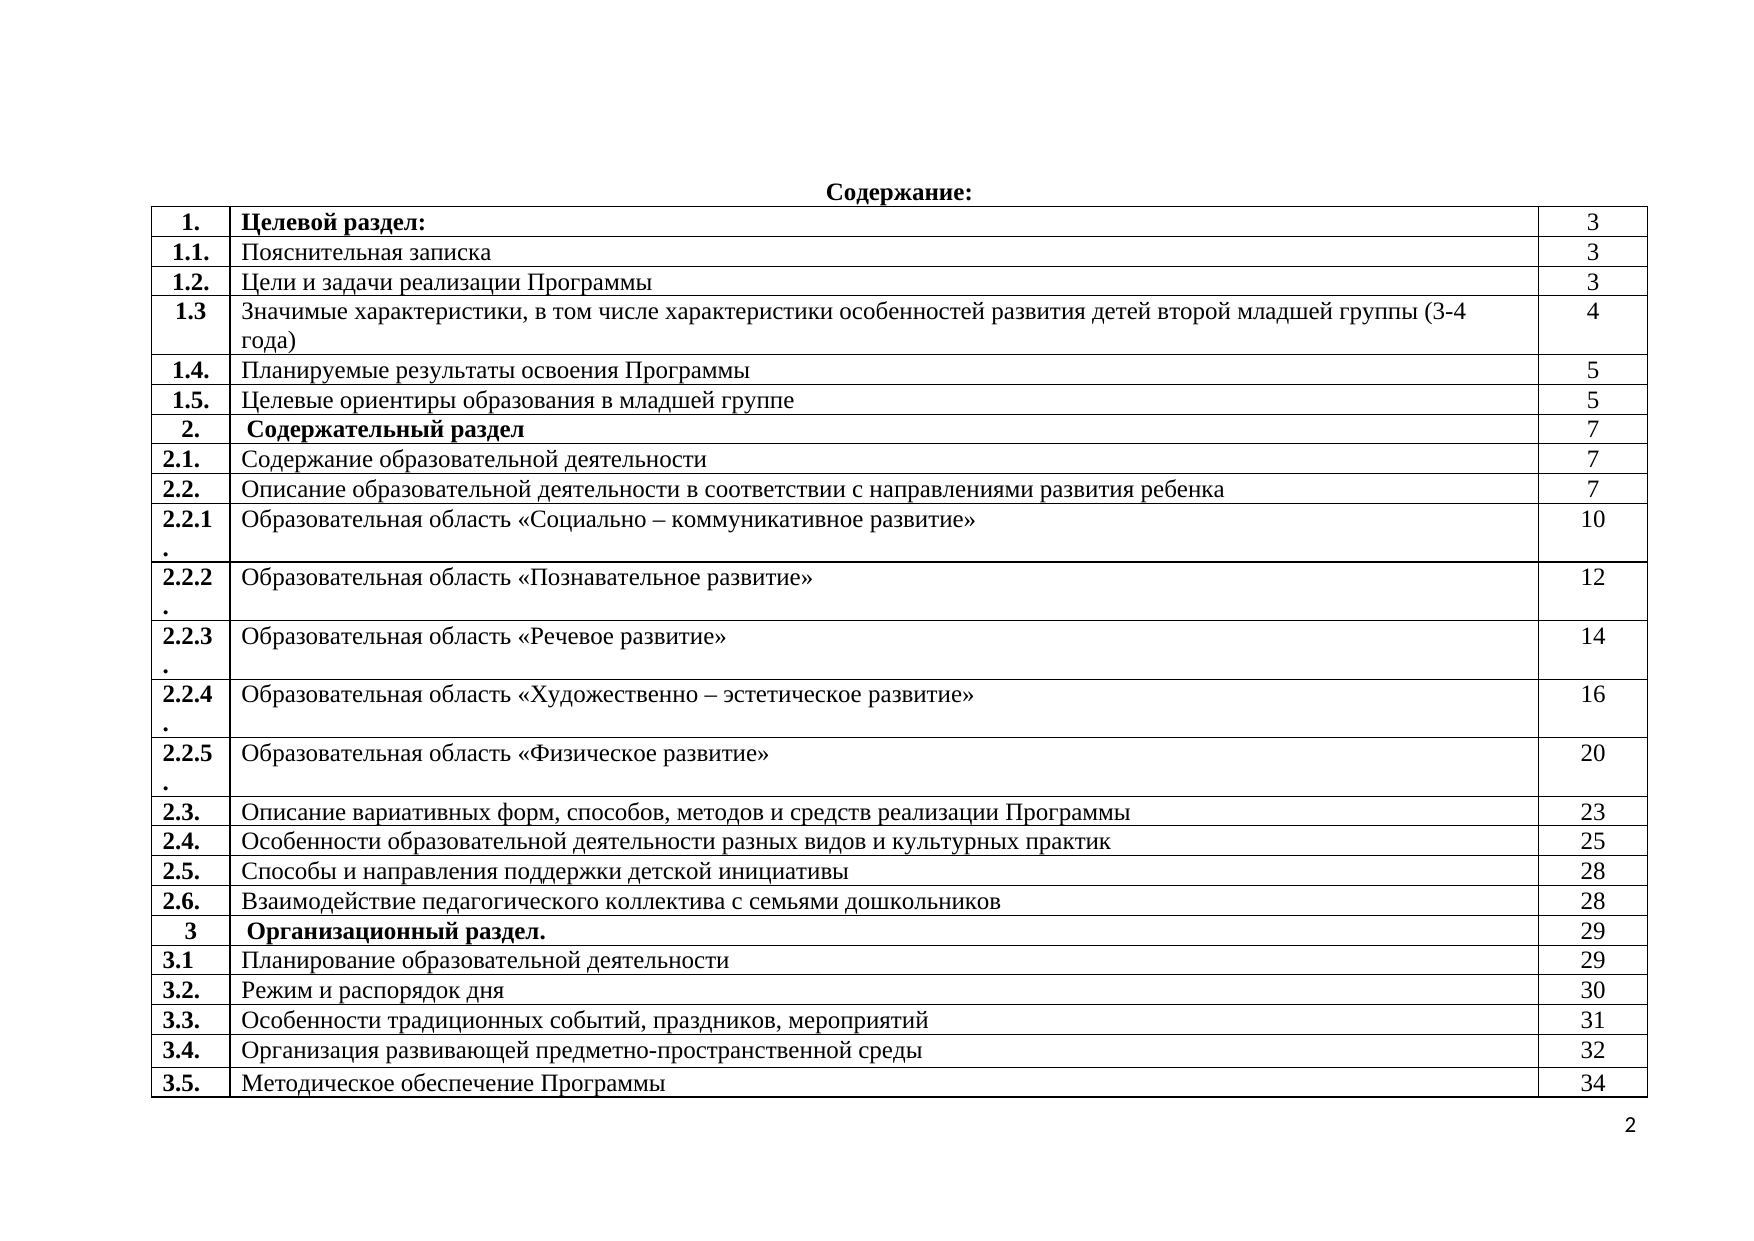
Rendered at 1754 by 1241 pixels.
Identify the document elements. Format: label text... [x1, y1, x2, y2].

table_cell 32 [1539, 1035, 1647, 1067]
table_cell 2.2. [152, 474, 229, 503]
table_cell 20 [1539, 738, 1647, 796]
table_cell Значимые характеристики, в том числе характеристики особенностей развития детей второй младшей группы (3-4 года) [231, 296, 1538, 354]
table_cell 2. [152, 415, 229, 443]
table_cell 1.5. [152, 385, 229, 413]
table_cell 7 [1539, 444, 1647, 473]
table_cell 2.2.3. [152, 621, 229, 678]
table_cell 12 [1539, 563, 1647, 620]
table_header 1. [152, 207, 229, 236]
table_cell 30 [1539, 975, 1647, 1004]
table_cell 7 [1539, 415, 1647, 443]
table_cell 2.2.5. [152, 738, 229, 796]
table_cell Описание вариативных форм, способов, методов и средств реализации Программы [231, 797, 1538, 825]
table_cell 10 [1539, 504, 1647, 561]
table_cell 2.2.4. [152, 680, 229, 737]
table_cell Содержательный раздел [231, 415, 1538, 443]
table_cell Цели и задачи реализации Программы [231, 267, 1538, 295]
table_cell 29 [1539, 916, 1647, 944]
table_cell Особенности традиционных событий, праздников, мероприятий [231, 1005, 1538, 1034]
table_cell 25 [1539, 826, 1647, 855]
table_cell 31 [1539, 1005, 1647, 1034]
table_cell Описание образовательной деятельности в соответствии с направлениями развития ребенка [231, 474, 1538, 503]
table_cell 2.2.1. [152, 504, 229, 561]
table_cell 28 [1539, 886, 1647, 915]
table_cell Планируемые результаты освоения Программы [231, 355, 1538, 384]
table_cell 2.6. [152, 886, 229, 915]
table_cell 5 [1539, 355, 1647, 384]
table_cell Образовательная область «Речевое развитие» [231, 621, 1538, 678]
table_cell Особенности образовательной деятельности разных видов и культурных практик [231, 826, 1538, 855]
table_cell 1.1. [152, 237, 229, 266]
table_cell 2.1. [152, 444, 229, 473]
table_cell 3.5. [152, 1068, 229, 1096]
table_cell 7 [1539, 474, 1647, 503]
table_cell 29 [1539, 946, 1647, 974]
table_cell 16 [1539, 680, 1647, 737]
table_cell Образовательная область «Познавательное развитие» [231, 563, 1538, 620]
table_cell 2.3. [152, 797, 229, 825]
table_cell Образовательная область «Физическое развитие» [231, 738, 1538, 796]
table_cell Образовательная область «Социально – коммуникативное развитие» [231, 504, 1538, 561]
table_cell 3 [152, 916, 229, 944]
table_cell Организационный раздел. [231, 916, 1538, 944]
table_cell Содержание образовательной деятельности [231, 444, 1538, 473]
table_cell Планирование образовательной деятельности [231, 946, 1538, 974]
text Содержание: [162, 177, 1636, 206]
table_cell 2.5. [152, 856, 229, 885]
table_cell 5 [1539, 385, 1647, 413]
table_cell Пояснительная записка [231, 237, 1538, 266]
table_cell Способы и направления поддержки детской инициативы [231, 856, 1538, 885]
table_cell 3.4. [152, 1035, 229, 1067]
table_cell 1.2. [152, 267, 229, 295]
table_cell 3 [1539, 237, 1647, 266]
table_cell 2.4. [152, 826, 229, 855]
table_cell Организация развивающей предметно-пространственной среды [231, 1035, 1538, 1067]
table_cell 34 [1539, 1068, 1647, 1096]
table_cell 14 [1539, 621, 1647, 678]
table_cell 3 [1539, 267, 1647, 295]
table_cell 3.2. [152, 975, 229, 1004]
table_cell 4 [1539, 296, 1647, 354]
table_cell 23 [1539, 797, 1647, 825]
table_cell Образовательная область «Художественно – эстетическое развитие» [231, 680, 1538, 737]
table_cell 2.2.2. [152, 563, 229, 620]
table_cell Целевые ориентиры образования в младшей группе [231, 385, 1538, 413]
table_cell Методическое обеспечение Программы [231, 1068, 1538, 1096]
table_cell Взаимодействие педагогического коллектива с семьями дошкольников [231, 886, 1538, 915]
table_header 3 [1539, 207, 1647, 236]
table_header Целевой раздел: [231, 207, 1538, 236]
table_cell 28 [1539, 856, 1647, 885]
table_cell Режим и распорядок дня [231, 975, 1538, 1004]
table_cell 1.3 [152, 296, 229, 354]
table_cell 3.3. [152, 1005, 229, 1034]
table_cell 1.4. [152, 355, 229, 384]
table_cell 3.1 [152, 946, 229, 974]
